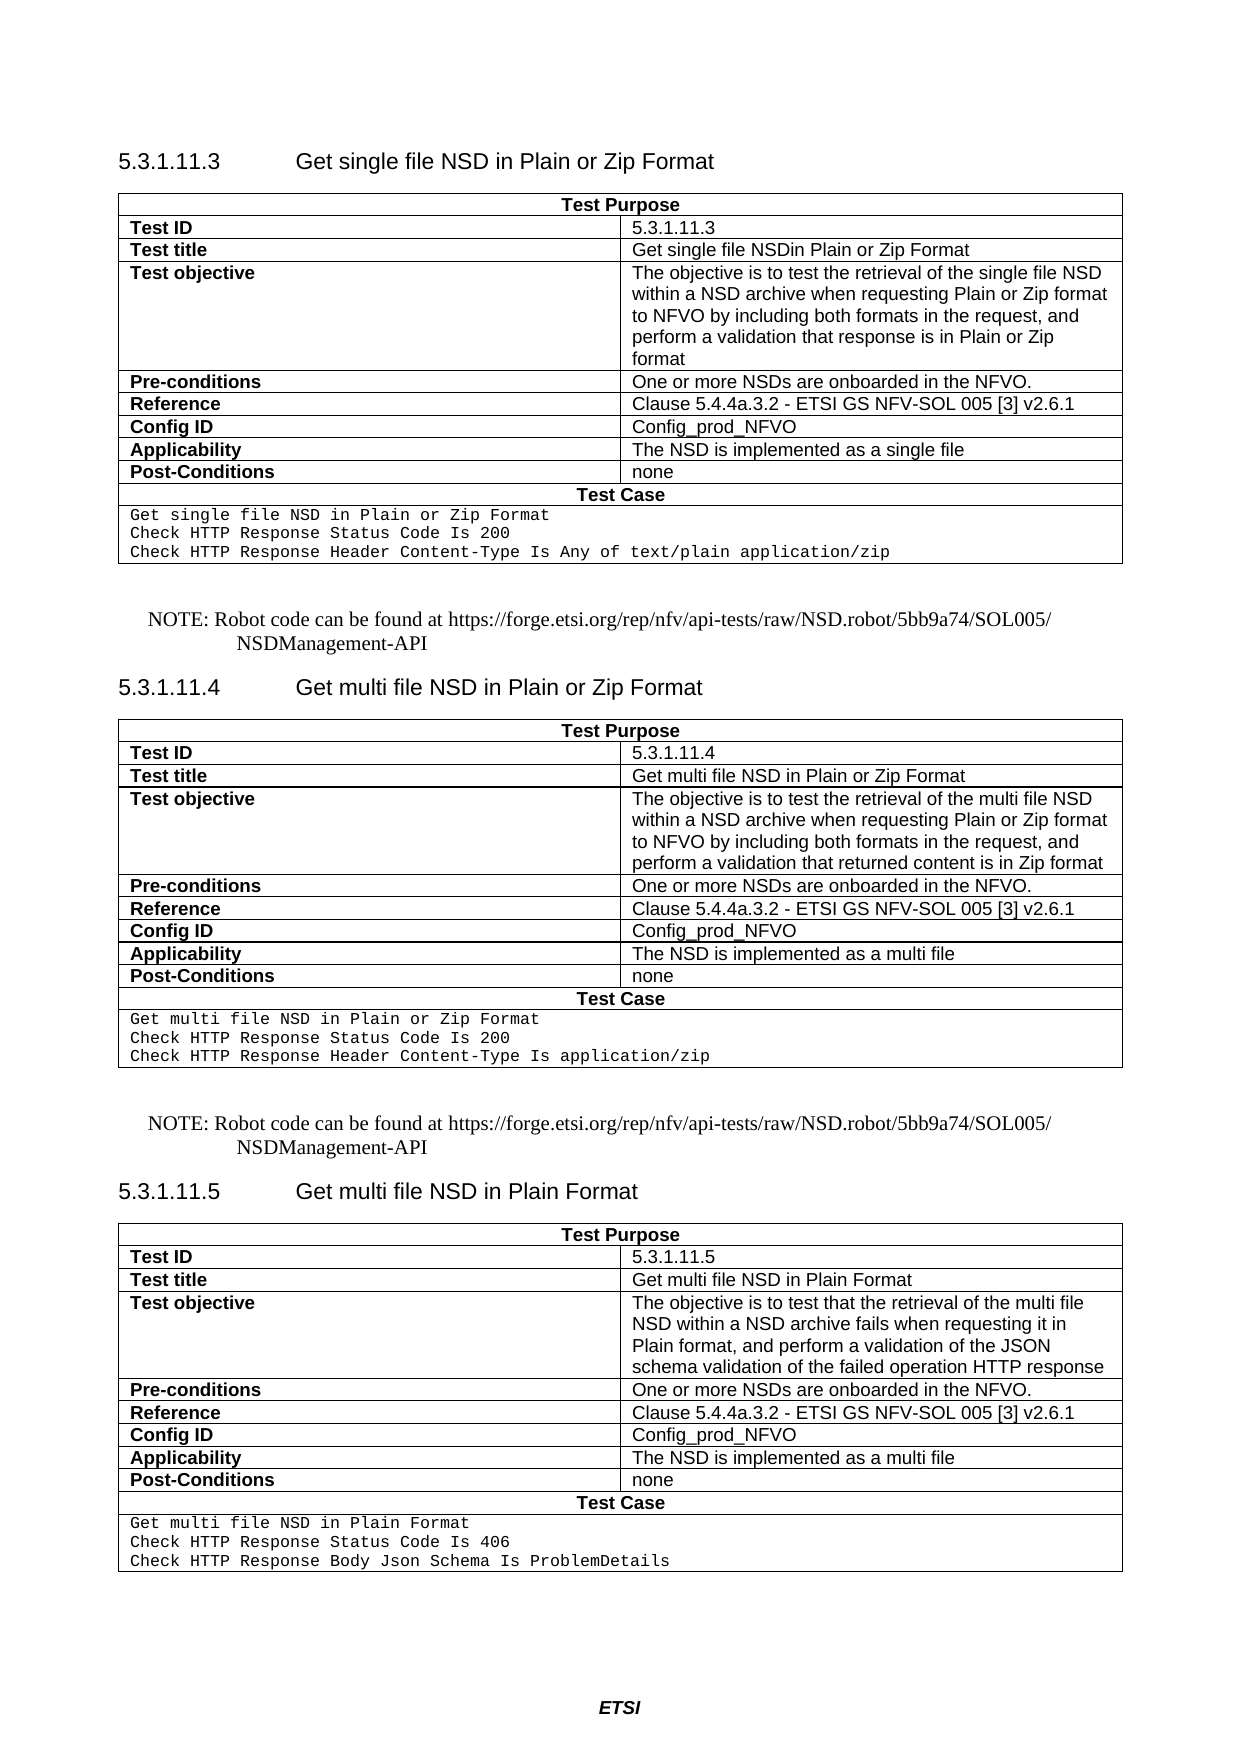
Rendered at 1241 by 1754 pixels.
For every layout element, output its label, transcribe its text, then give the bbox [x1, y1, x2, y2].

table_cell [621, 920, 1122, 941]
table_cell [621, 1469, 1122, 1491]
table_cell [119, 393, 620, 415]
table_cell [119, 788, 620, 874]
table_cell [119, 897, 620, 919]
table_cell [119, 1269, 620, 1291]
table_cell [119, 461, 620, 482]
subtitle 5.3.1.11.4 Get multi file NSD in Plain or Zip Format [118, 673, 1122, 700]
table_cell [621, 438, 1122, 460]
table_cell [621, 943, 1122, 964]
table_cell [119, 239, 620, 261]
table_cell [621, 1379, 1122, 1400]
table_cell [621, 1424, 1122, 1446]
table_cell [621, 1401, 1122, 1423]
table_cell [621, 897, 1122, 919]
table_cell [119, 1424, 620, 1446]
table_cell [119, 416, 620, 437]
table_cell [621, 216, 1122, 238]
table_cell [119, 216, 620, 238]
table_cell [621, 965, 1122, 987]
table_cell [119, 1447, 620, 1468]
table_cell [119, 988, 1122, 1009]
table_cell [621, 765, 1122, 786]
text NOTE: Robot code can be found at https://forge.etsi.org/rep/nfv/api-tests/raw/NSD.robot/5bb9a74/SOL005/NSDManagement-API [148, 607, 1122, 655]
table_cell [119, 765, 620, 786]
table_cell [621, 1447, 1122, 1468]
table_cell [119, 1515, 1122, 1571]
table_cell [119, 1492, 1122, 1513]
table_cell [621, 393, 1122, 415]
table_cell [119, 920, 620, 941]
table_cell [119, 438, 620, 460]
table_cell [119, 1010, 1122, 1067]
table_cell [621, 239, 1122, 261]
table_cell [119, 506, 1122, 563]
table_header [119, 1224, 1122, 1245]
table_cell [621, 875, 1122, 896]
subtitle 5.3.1.11.5 Get multi file NSD in Plain Format [118, 1178, 1122, 1204]
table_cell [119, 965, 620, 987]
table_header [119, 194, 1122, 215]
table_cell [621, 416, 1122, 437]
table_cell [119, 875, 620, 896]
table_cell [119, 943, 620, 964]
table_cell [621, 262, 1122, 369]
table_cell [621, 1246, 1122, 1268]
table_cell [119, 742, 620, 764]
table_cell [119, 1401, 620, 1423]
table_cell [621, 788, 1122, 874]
subtitle 5.3.1.11.3 Get single file NSD in Plain or Zip Format [118, 148, 1122, 174]
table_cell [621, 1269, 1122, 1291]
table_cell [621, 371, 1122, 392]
text NOTE: Robot code can be found at https://forge.etsi.org/rep/nfv/api-tests/raw/NSD.robot/5bb9a74/SOL005/NSDManagement-API [148, 1111, 1122, 1159]
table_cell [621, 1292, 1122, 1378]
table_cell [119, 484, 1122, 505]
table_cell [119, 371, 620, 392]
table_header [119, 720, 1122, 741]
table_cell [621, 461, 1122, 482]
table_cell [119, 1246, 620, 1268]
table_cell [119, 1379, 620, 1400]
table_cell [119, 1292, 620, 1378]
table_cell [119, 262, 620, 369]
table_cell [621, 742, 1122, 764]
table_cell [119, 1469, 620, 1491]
